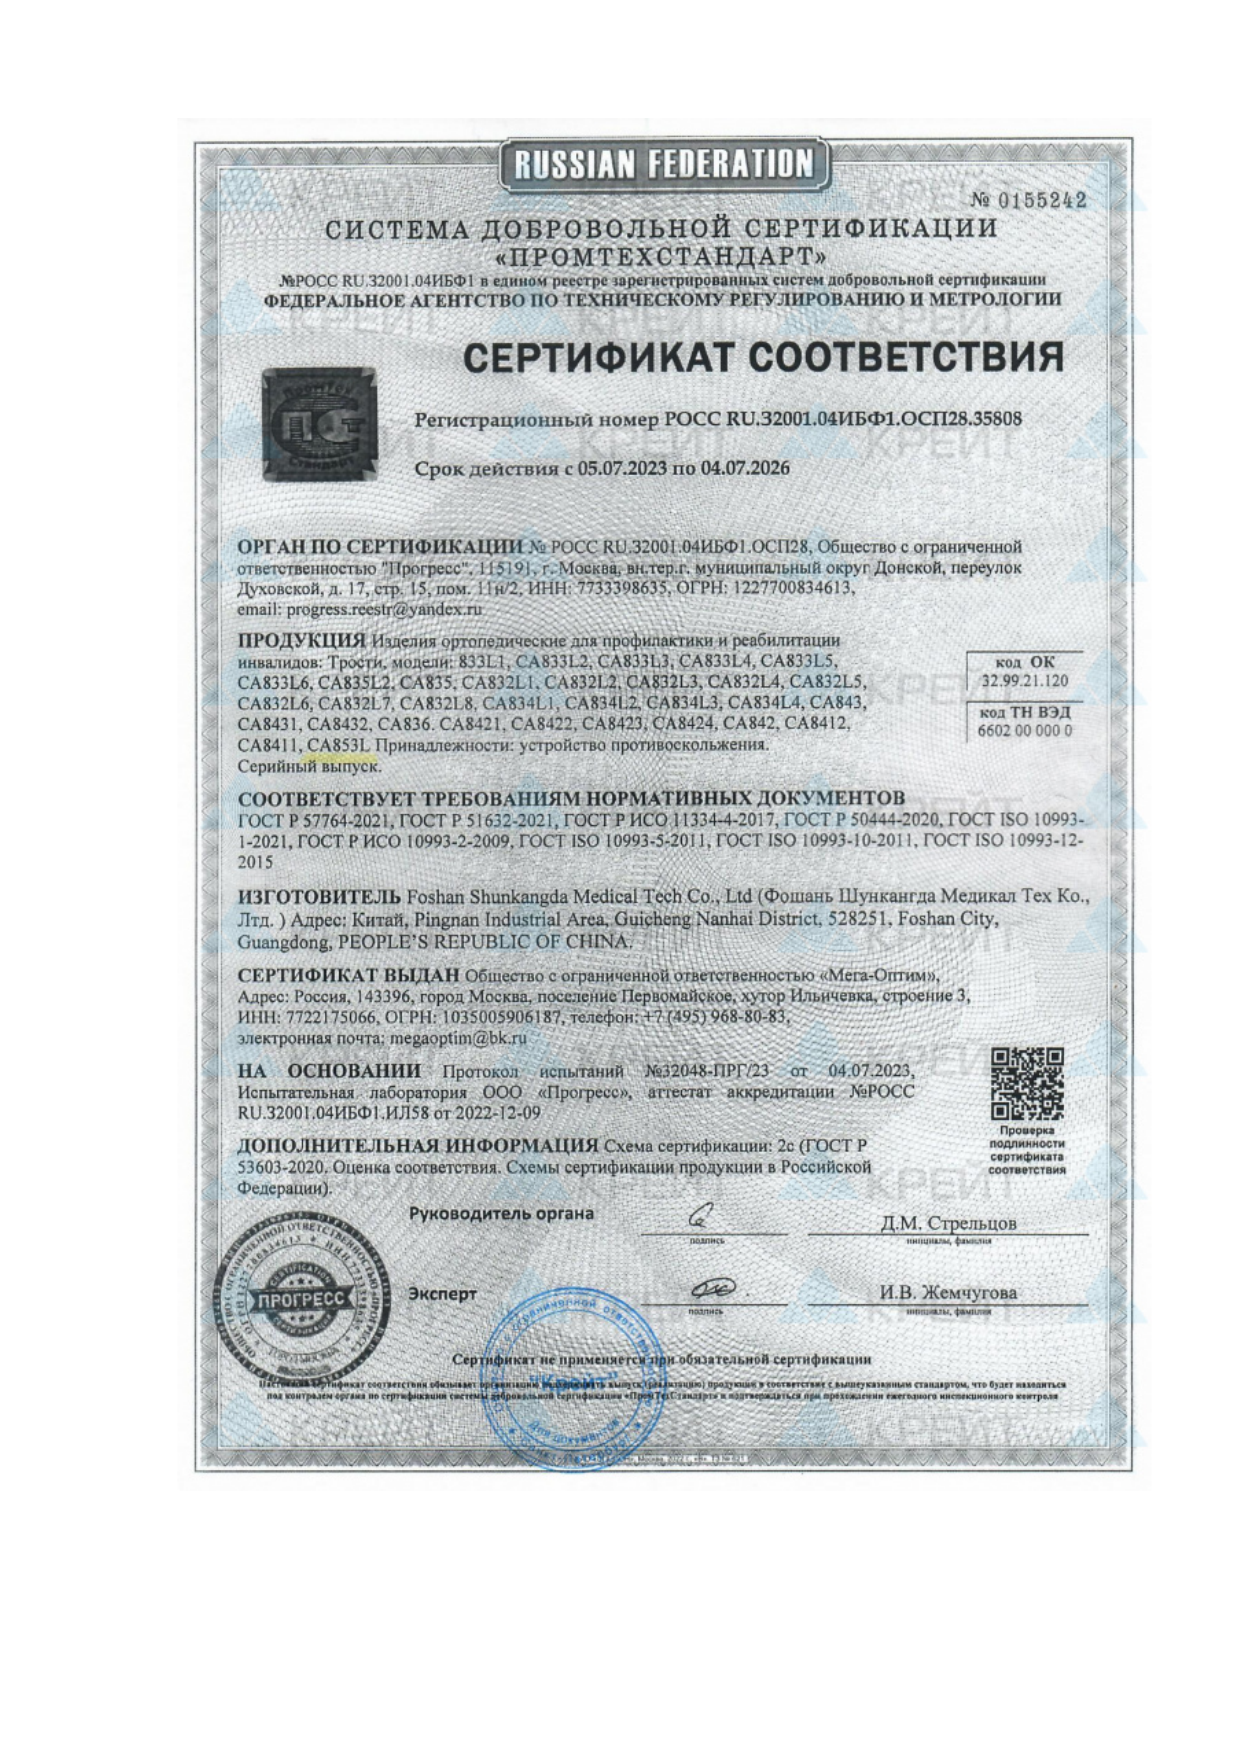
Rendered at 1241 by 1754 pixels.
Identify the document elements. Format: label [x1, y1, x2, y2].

picture [177, 118, 1152, 1491]
